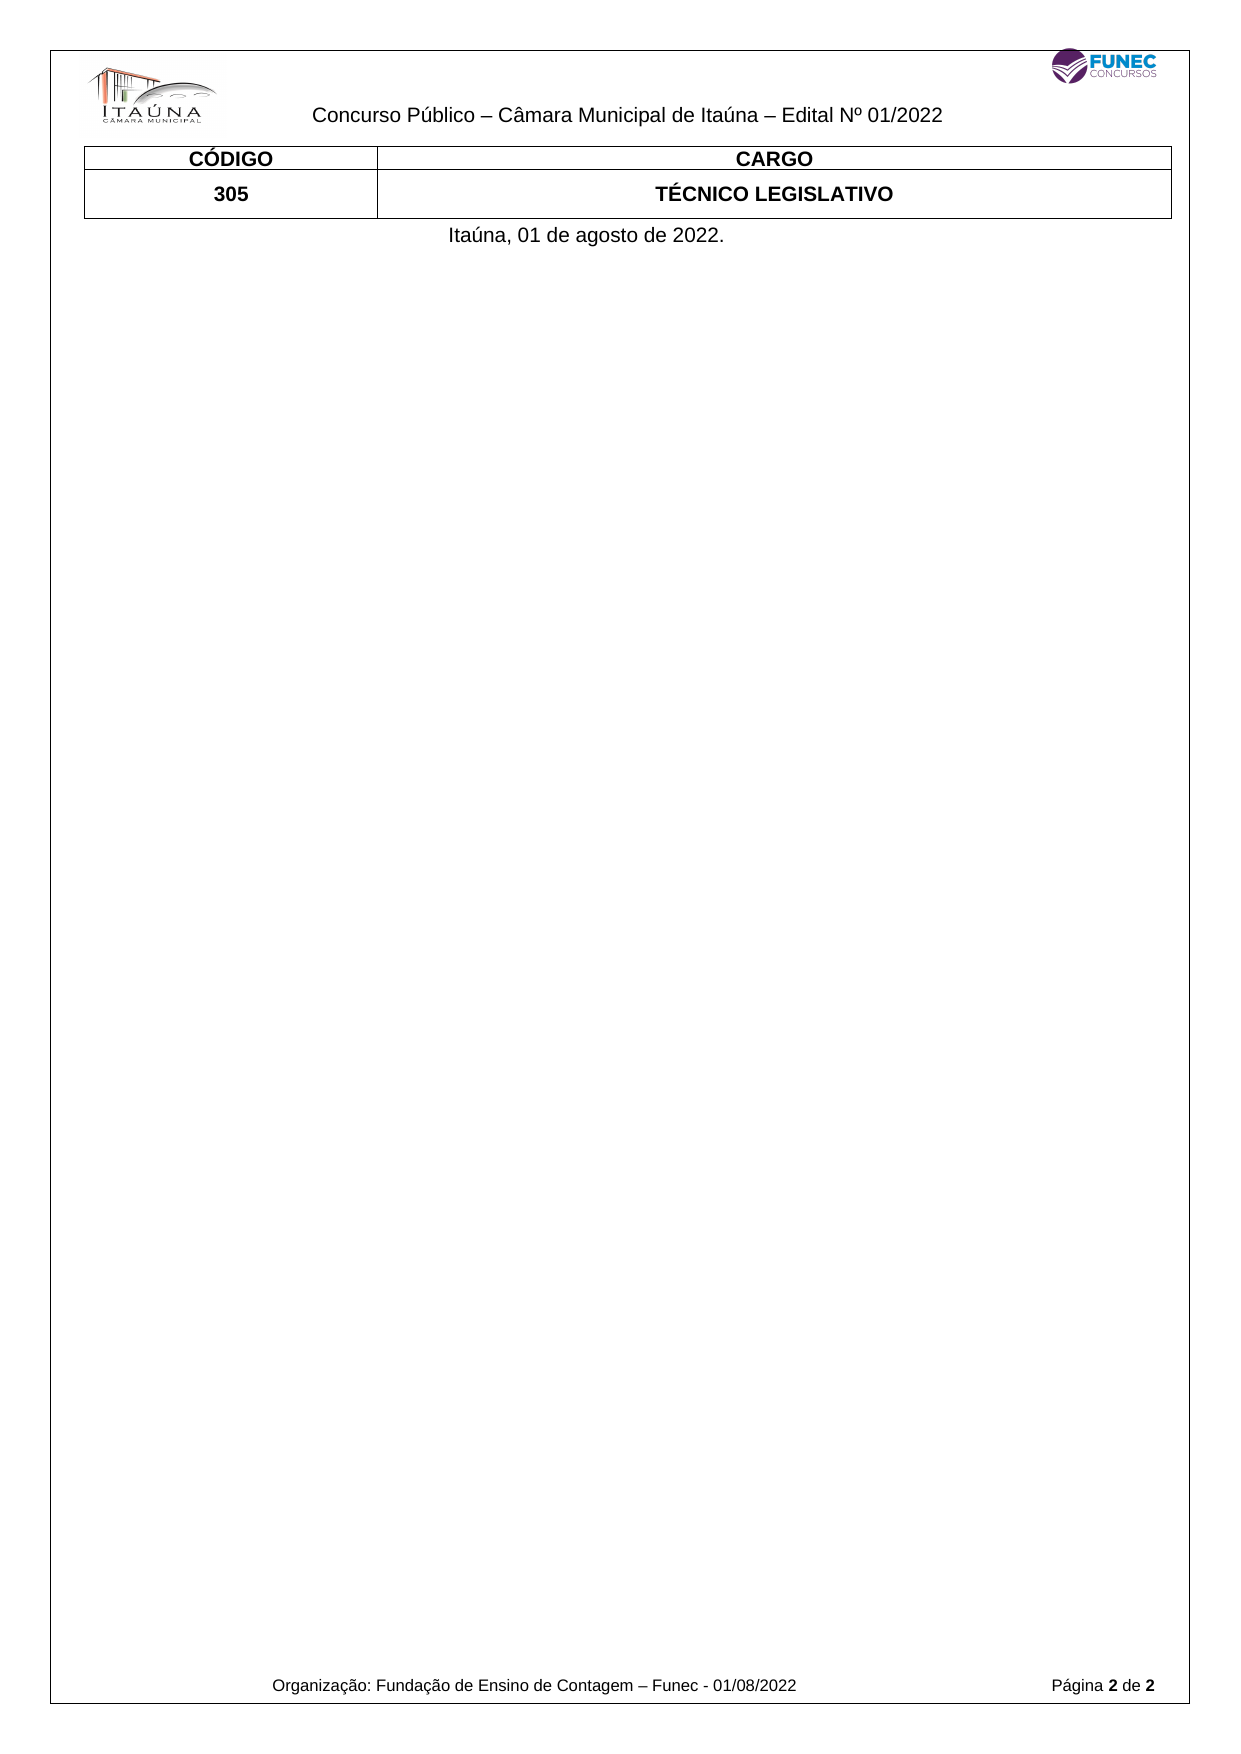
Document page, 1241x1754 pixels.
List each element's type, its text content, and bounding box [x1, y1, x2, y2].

picture [78, 53, 228, 138]
picture [1051, 46, 1158, 50]
text Itaúna, 01 de agosto de 2022. [177, 223, 1167, 247]
picture [1051, 51, 1158, 86]
